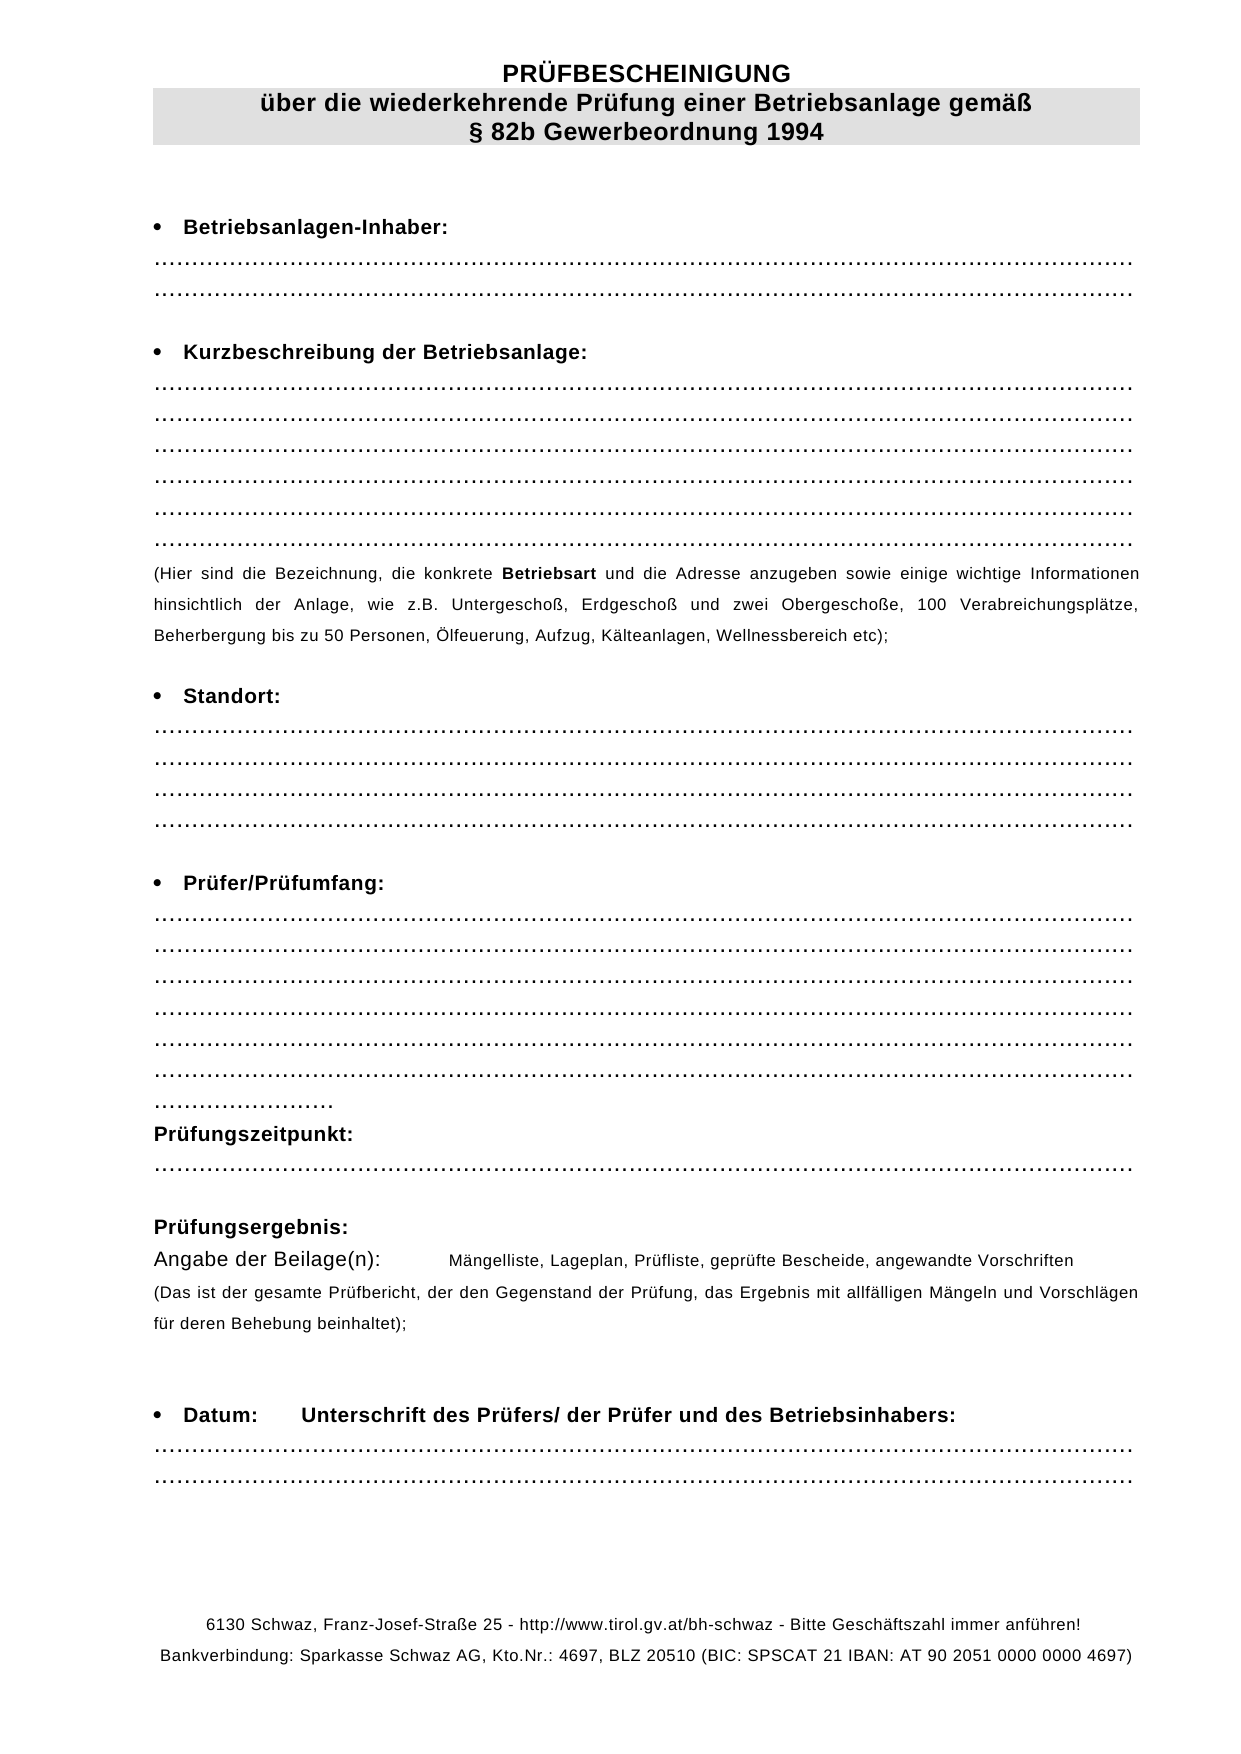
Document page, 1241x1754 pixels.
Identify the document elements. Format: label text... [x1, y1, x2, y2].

list Standort: [153, 677, 1140, 708]
list .................................................................................................................................................................................................................................................................................................................................................................................................................................................................................................................................................................................................................................................................................................................................................................................................................................... [153, 895, 1140, 1114]
list .................................................................................................................................. [153, 239, 1140, 270]
list .................................................................................................................................................................................................................................................................... [153, 708, 1140, 770]
list .................................................................................................................................................................................................................................................................... [153, 1427, 1140, 1489]
text § 82b Gewerbeordnung 1994 [153, 117, 1140, 145]
list .................................................................................................................................................................................................................................................................... [153, 770, 1140, 833]
list Prüfungszeitpunkt: [153, 1114, 1140, 1145]
list .................................................................................................................................. [153, 270, 1140, 302]
list (Das ist der gesamte Prüfbericht, der den Gegenstand der Prüfung, das Ergebnis mit allfälligen Mängeln und Vorschlägen für deren Behebung beinhaltet); [153, 1270, 1140, 1333]
list .................................................................................................................................. [153, 1145, 1140, 1177]
list Prüfer/Prüfumfang: [153, 864, 1140, 895]
text über die wiederkehrende Prüfung einer Betriebsanlage gemäß [153, 88, 1140, 117]
list Betriebsanlagen-Inhaber: [153, 208, 1140, 239]
list Kurzbeschreibung der Betriebsanlage: [153, 333, 1140, 364]
list Angabe der Beilage(n): Mängelliste, Lageplan, Prüfliste, geprüfte Bescheide, angewandte Vorschriften [153, 1239, 1140, 1270]
list Prüfungsergebnis: [153, 1208, 1140, 1239]
list (Hier sind die Bezeichnung, die konkrete Betriebsart und die Adresse anzugeben sowie einige wichtige Informationen hinsichtlich der Anlage, wie z.B. Untergeschoß, Erdgeschoß und zwei Obergeschoße, 100 Verabreichungsplätze, Beherbergung bis zu 50 Personen, Ölfeuerung, Aufzug, Kälteanlagen, Wellnessbereich etc); [153, 552, 1140, 645]
text PRÜFBESCHEINIGUNG [153, 59, 1140, 88]
list Datum: Unterschrift des Prüfers/ der Prüfer und des Betriebsinhabers: [153, 1395, 1140, 1427]
list ............................................................................................................................................................................................................................................................................................................................................................................................................................................................................................................................................................................................................................................................................................................................................................................................................ [153, 364, 1140, 552]
